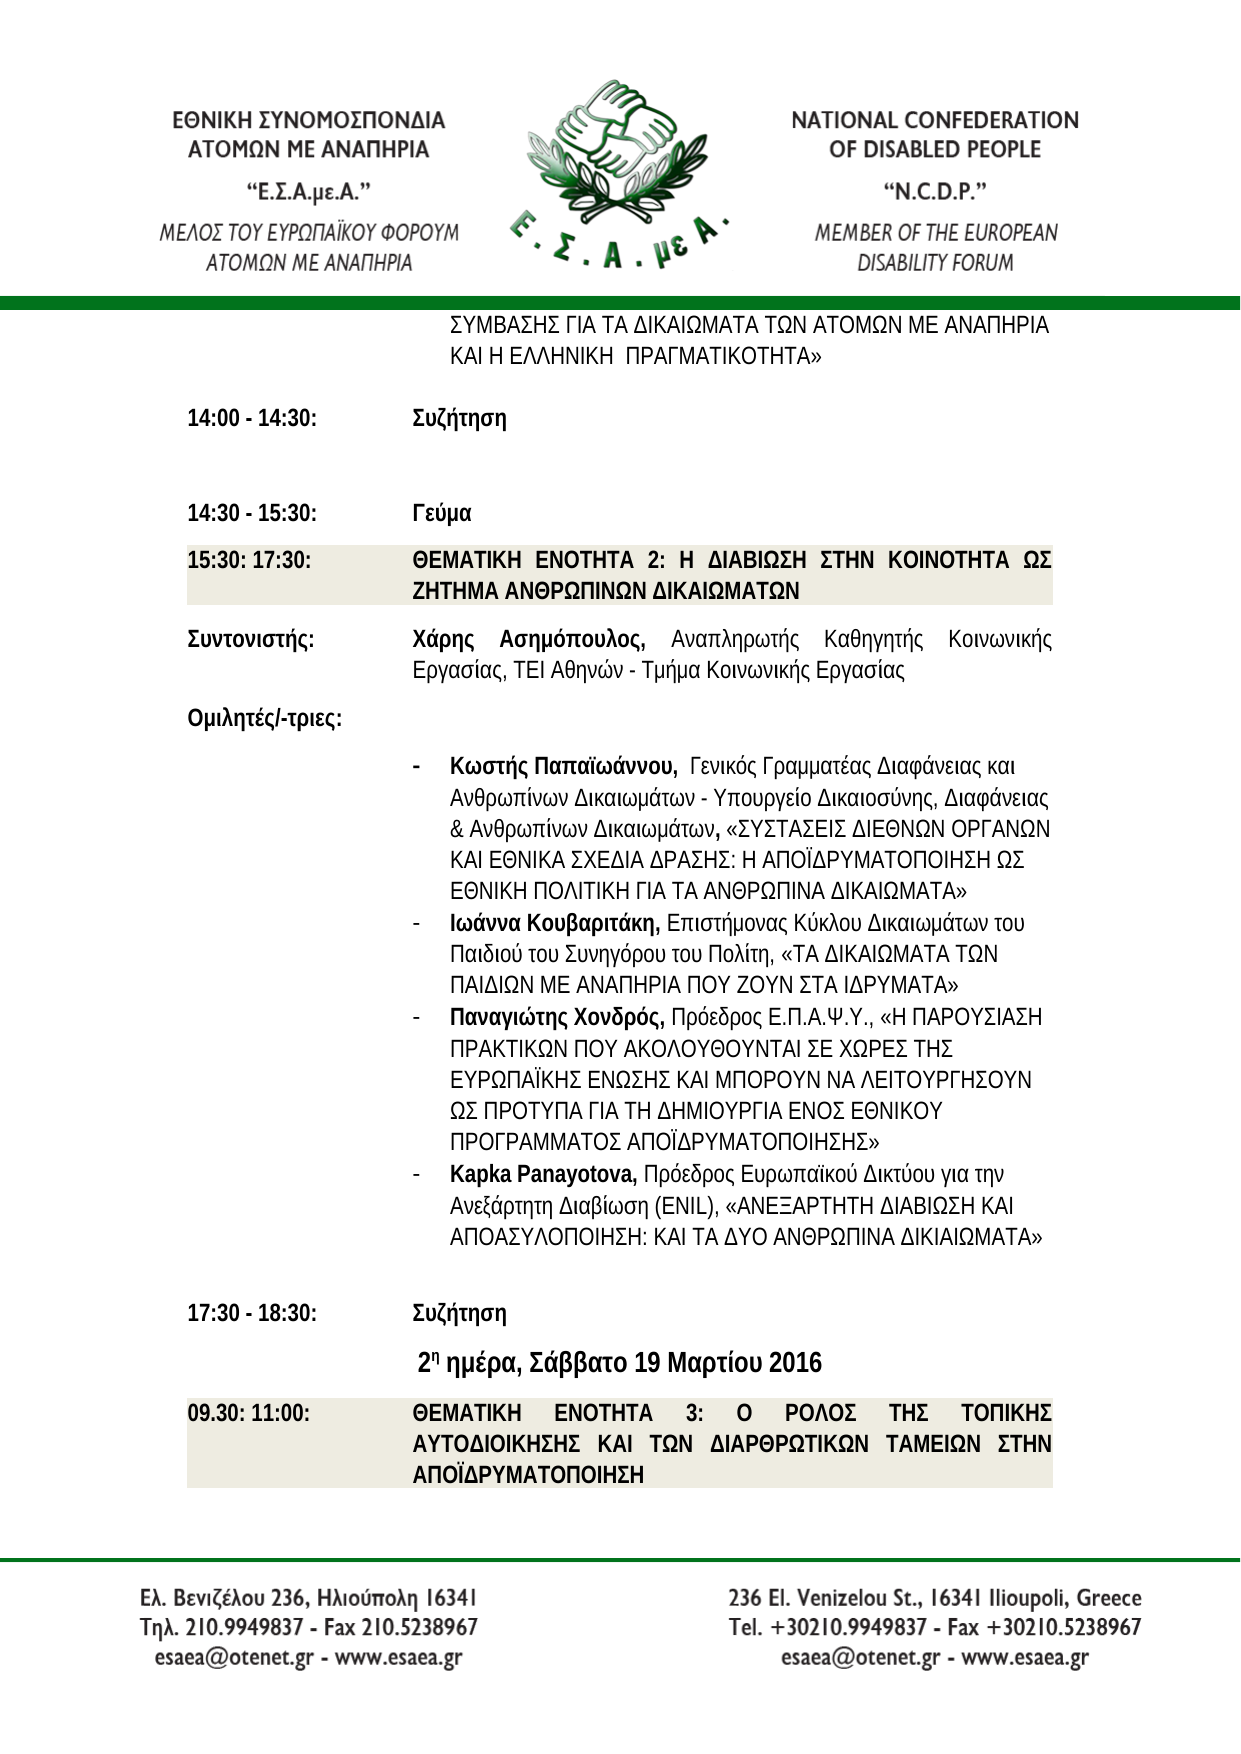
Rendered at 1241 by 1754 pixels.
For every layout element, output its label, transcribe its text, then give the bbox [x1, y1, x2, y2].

picture [0, 73, 1241, 310]
text Συντονιστής: Χάρης Ασημόπουλος, Αναπληρωτής Καθηγητής Κοινωνικής Εργασίας, ΤΕΙ Αθηνών - Τμήμα Κοινωνικής Εργασίας [187, 624, 1053, 683]
text Ομιλητές/-τριες: [187, 702, 1053, 731]
list Ιωάννα Κουβαριτάκη, Επιστήμονας Κύκλου Δικαιωμάτων του Παιδιού του Συνηγόρου του Πολίτη, «ΤΑ ΔΙΚΑΙΩΜΑΤΑ ΤΩΝ ΠΑΙΔΙΩΝ ΜΕ ΑΝΑΠΗΡΙΑ ΠΟΥ ΖΟΥΝ ΣΤΑ ΙΔΡΥΜΑΤΑ» [412, 907, 1053, 999]
text 2η ημέρα, Σάββατο 19 Μαρτίου 2016 [187, 1345, 1053, 1379]
text 15:30: 17:30: ΘΕΜΑΤΙΚΗ ΕΝΟΤΗΤΑ 2: Η ΔΙΑΒΙΩΣΗ ΣΤΗΝ ΚΟΙΝΟΤΗΤΑ ΩΣ ΖΗΤΗΜΑ ΑΝΘΡΩΠΙΝΩΝ ΔΙΚΑΙΩΜΑΤΩΝ [187, 545, 1053, 605]
text 17:30 - 18:30: Συζήτηση [187, 1298, 1053, 1326]
list Kapka Panayotova, Πρόεδρος Ευρωπαϊκού Δικτύου για την Ανεξάρτητη Διαβίωση (ENIL), «ΑΝΕΞΑΡΤΗΤΗ ΔΙΑΒΙΩΣΗ ΚΑΙ ΑΠΟΑΣΥΛΟΠΟΙΗΣΗ: ΚΑΙ ΤΑ ΔΥΟ ΑΝΘΡΩΠΙΝΑ ΔΙΚΙΑΙΩΜΑΤΑ» [412, 1158, 1053, 1250]
text 14:00 - 14:30: Συζήτηση [187, 403, 1053, 431]
list Κωστής Παπαϊωάννου, Γενικός Γραμματέας Διαφάνειας και Ανθρωπίνων Δικαιωμάτων - Υπουργείο Δικαιοσύνης, Διαφάνειας & Ανθρωπίνων Δικαιωμάτων, «ΣΥΣΤΑΣΕΙΣ ΔΙΕΘΝΩΝ ΟΡΓΑΝΩΝ ΚΑΙ ΕΘΝΙΚΑ ΣΧΕΔΙΑ ΔΡΑΣΗΣ: Η ΑΠΟΪΔΡΥΜΑΤΟΠΟΙΗΣΗ ΩΣ ΕΘΝΙΚΗ ΠΟΛΙΤΙΚΗ ΓΙΑ ΤΑ ΑΝΘΡΩΠΙΝΑ ΔΙΚΑΙΩΜΑΤΑ» [412, 750, 1053, 904]
picture [0, 1558, 1241, 1681]
text 09.30: 11:00: ΘΕΜΑΤΙΚΗ ΕΝΟΤΗΤΑ 3: Ο ΡΟΛΟΣ ΤΗΣ ΤΟΠΙΚΗΣ ΑΥΤΟΔΙΟΙΚΗΣΗΣ ΚΑΙ ΤΩΝ ΔΙΑΡΘΡΩΤΙΚΩΝ ΤΑΜΕΙΩΝ ΣΤΗΝ ΑΠΟΪΔΡΥΜΑΤΟΠΟΙΗΣΗ [187, 1398, 1053, 1488]
list Παναγιώτης Χονδρός, Πρόεδρος Ε.Π.Α.Ψ.Υ., «Η ΠΑΡΟΥΣΙΑΣΗ ΠΡΑΚΤΙΚΩΝ ΠΟΥ ΑΚΟΛΟΥΘΟΥΝΤΑΙ ΣΕ ΧΩΡΕΣ ΤΗΣ ΕΥΡΩΠΑΪΚΗΣ ΕΝΩΣΗΣ ΚΑΙ ΜΠΟΡΟΥΝ ΝΑ ΛΕΙΤΟΥΡΓΗΣΟΥΝ ΩΣ ΠΡΟΤΥΠΑ ΓΙΑ ΤΗ ΔΗΜΙΟΥΡΓΙΑ ΕΝΟΣ ΕΘΝΙΚΟΥ ΠΡΟΓΡΑΜΜΑΤΟΣ ΑΠΟΪΔΡΥΜΑΤΟΠΟΙΗΣΗΣ» [412, 1001, 1053, 1156]
text 14:30 - 15:30: Γεύμα [187, 498, 1053, 526]
